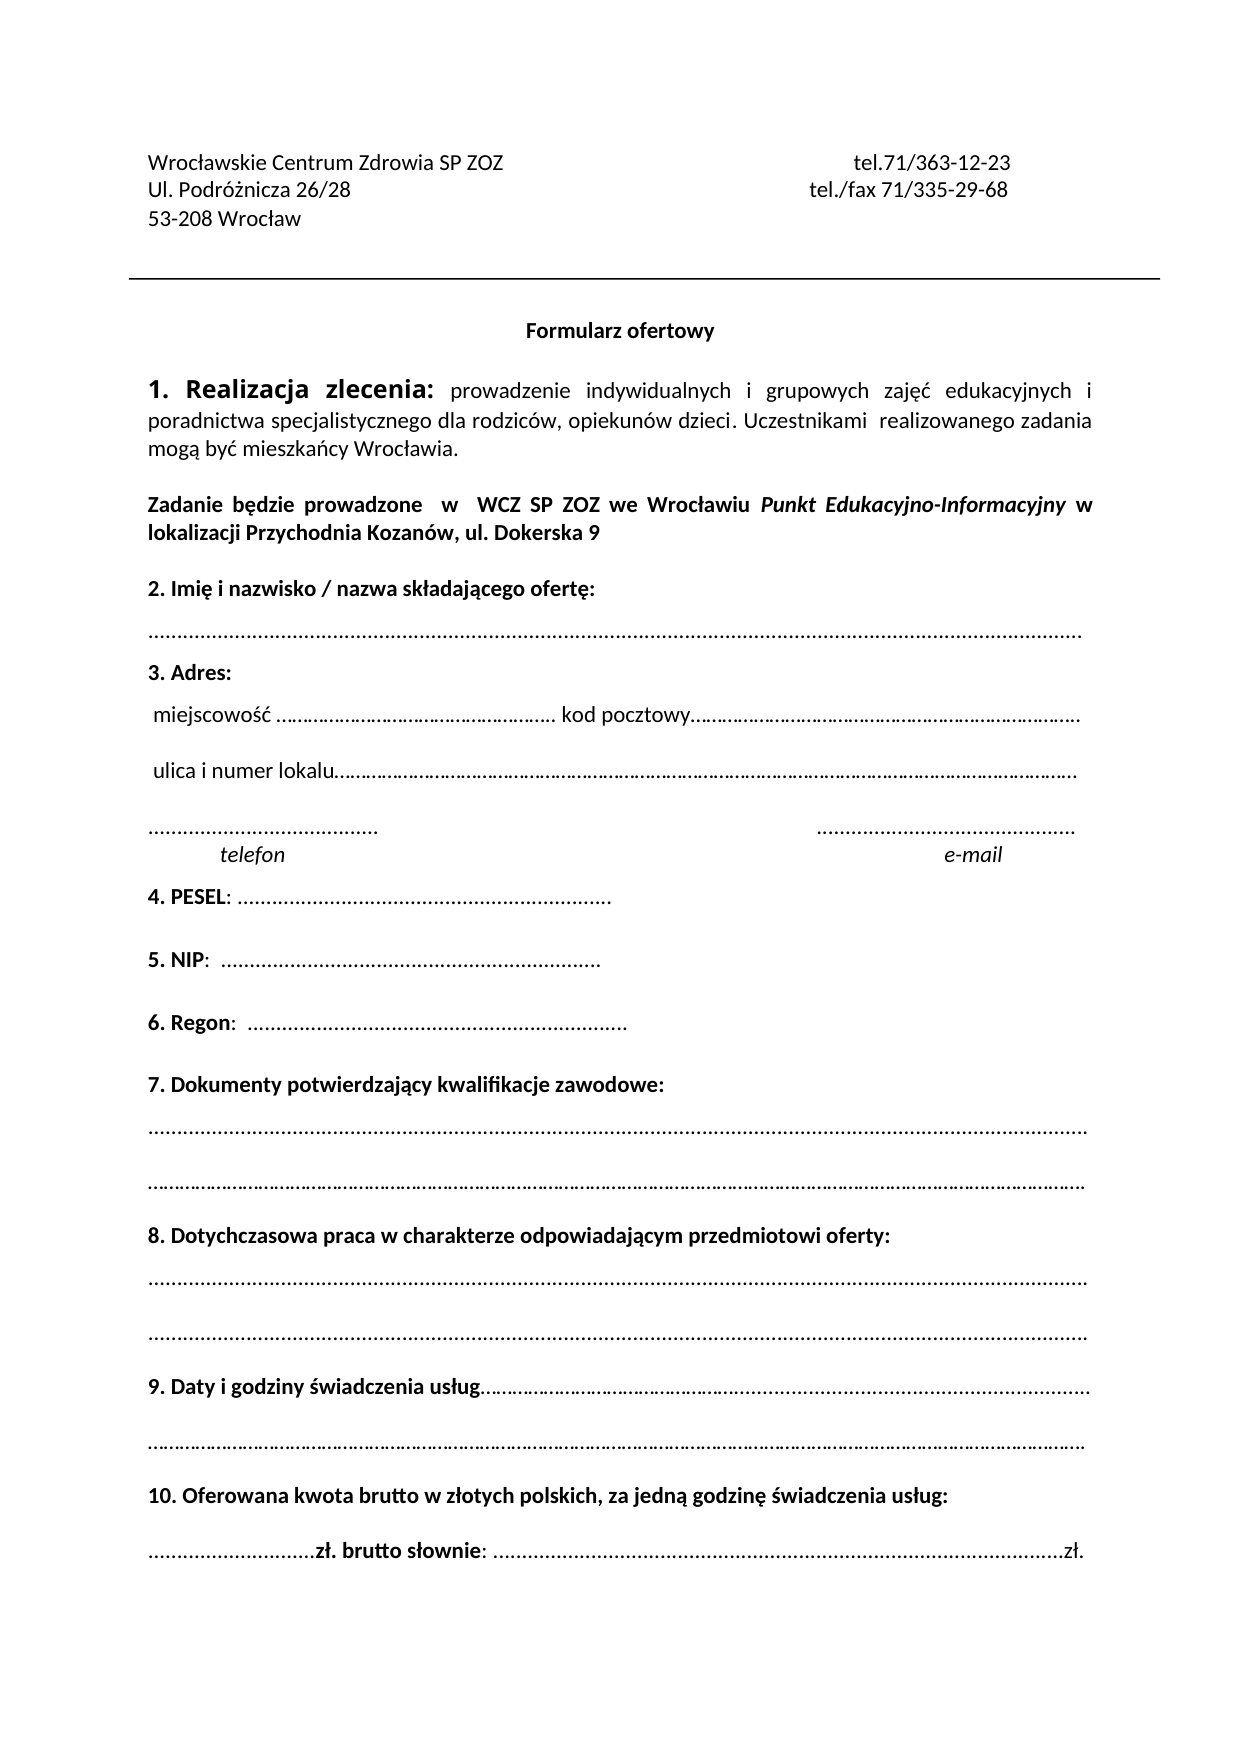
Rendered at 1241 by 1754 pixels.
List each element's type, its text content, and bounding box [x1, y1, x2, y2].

text telefon e-mail [148, 840, 1093, 868]
text 9. Daty i godziny świadczenia usług………………………………………….............................................................. [148, 1372, 1093, 1400]
text Wrocławskie Centrum Zdrowia SP ZOZ tel.71/363-12-23 [148, 148, 1093, 176]
text miejscowość …………………………………………….. kod pocztowy……………………………………………………………….. [148, 700, 1093, 728]
text ulica i numer lokalu…………………………………………………………………………………………………………………………… [148, 756, 1093, 784]
text 10. Oferowana kwota brutto w złotych polskich, za jedną godzinę świadczenia usług: [148, 1481, 1093, 1509]
text Ul. Podróżnicza 26/28 tel./fax 71/335-29-68 [148, 176, 1093, 204]
text 4. PESEL: ................................................................. [148, 882, 1093, 910]
text Zadanie będzie prowadzone w WCZ SP ZOZ we Wrocławiu Punkt Edukacyjno-Informacyjny w lokalizacji Przychodnia Kozanów, ul. Dokerska 9 [148, 490, 1093, 546]
text ........................................ ............................................. [148, 812, 1093, 840]
text 3. Adres: [148, 658, 1093, 686]
text ……………………………………………………………………………………………………………………………………………………………. [148, 1427, 1093, 1455]
text 2. Imię i nazwisko / nazwa składającego ofertę: .................................................................................................................................................................. [148, 574, 1093, 644]
text 7. Dokumenty potwierdzający kwalifikacje zawodowe: ................................................................................................................................................................... [148, 1070, 1093, 1140]
text ……………………………………………………………………………………………………………………………………………………………. [148, 1167, 1093, 1195]
text ................................................................................................................................................................... [148, 1318, 1093, 1346]
text Formularz ofertowy [148, 316, 1093, 344]
text 5. NIP: .................................................................. [148, 945, 1093, 973]
text .............................zł. brutto słownie: ...................................................................................................zł. [148, 1536, 1093, 1564]
text 8. Dotychczasowa praca w charakterze odpowiadającym przedmiotowi oferty: ................................................................................................................................................................... [148, 1221, 1093, 1291]
text 6. Regon: .................................................................. [148, 1008, 1093, 1036]
text 1. Realizacja zlecenia: prowadzenie indywidualnych i grupowych zajęć edukacyjnych i poradnictwa specjalistycznego dla rodziców, opiekunów dzieci. Uczestnikami realizowanego zadania mogą być mieszkańcy Wrocławia. [148, 372, 1093, 462]
text 53-208 Wrocław [148, 204, 1093, 232]
